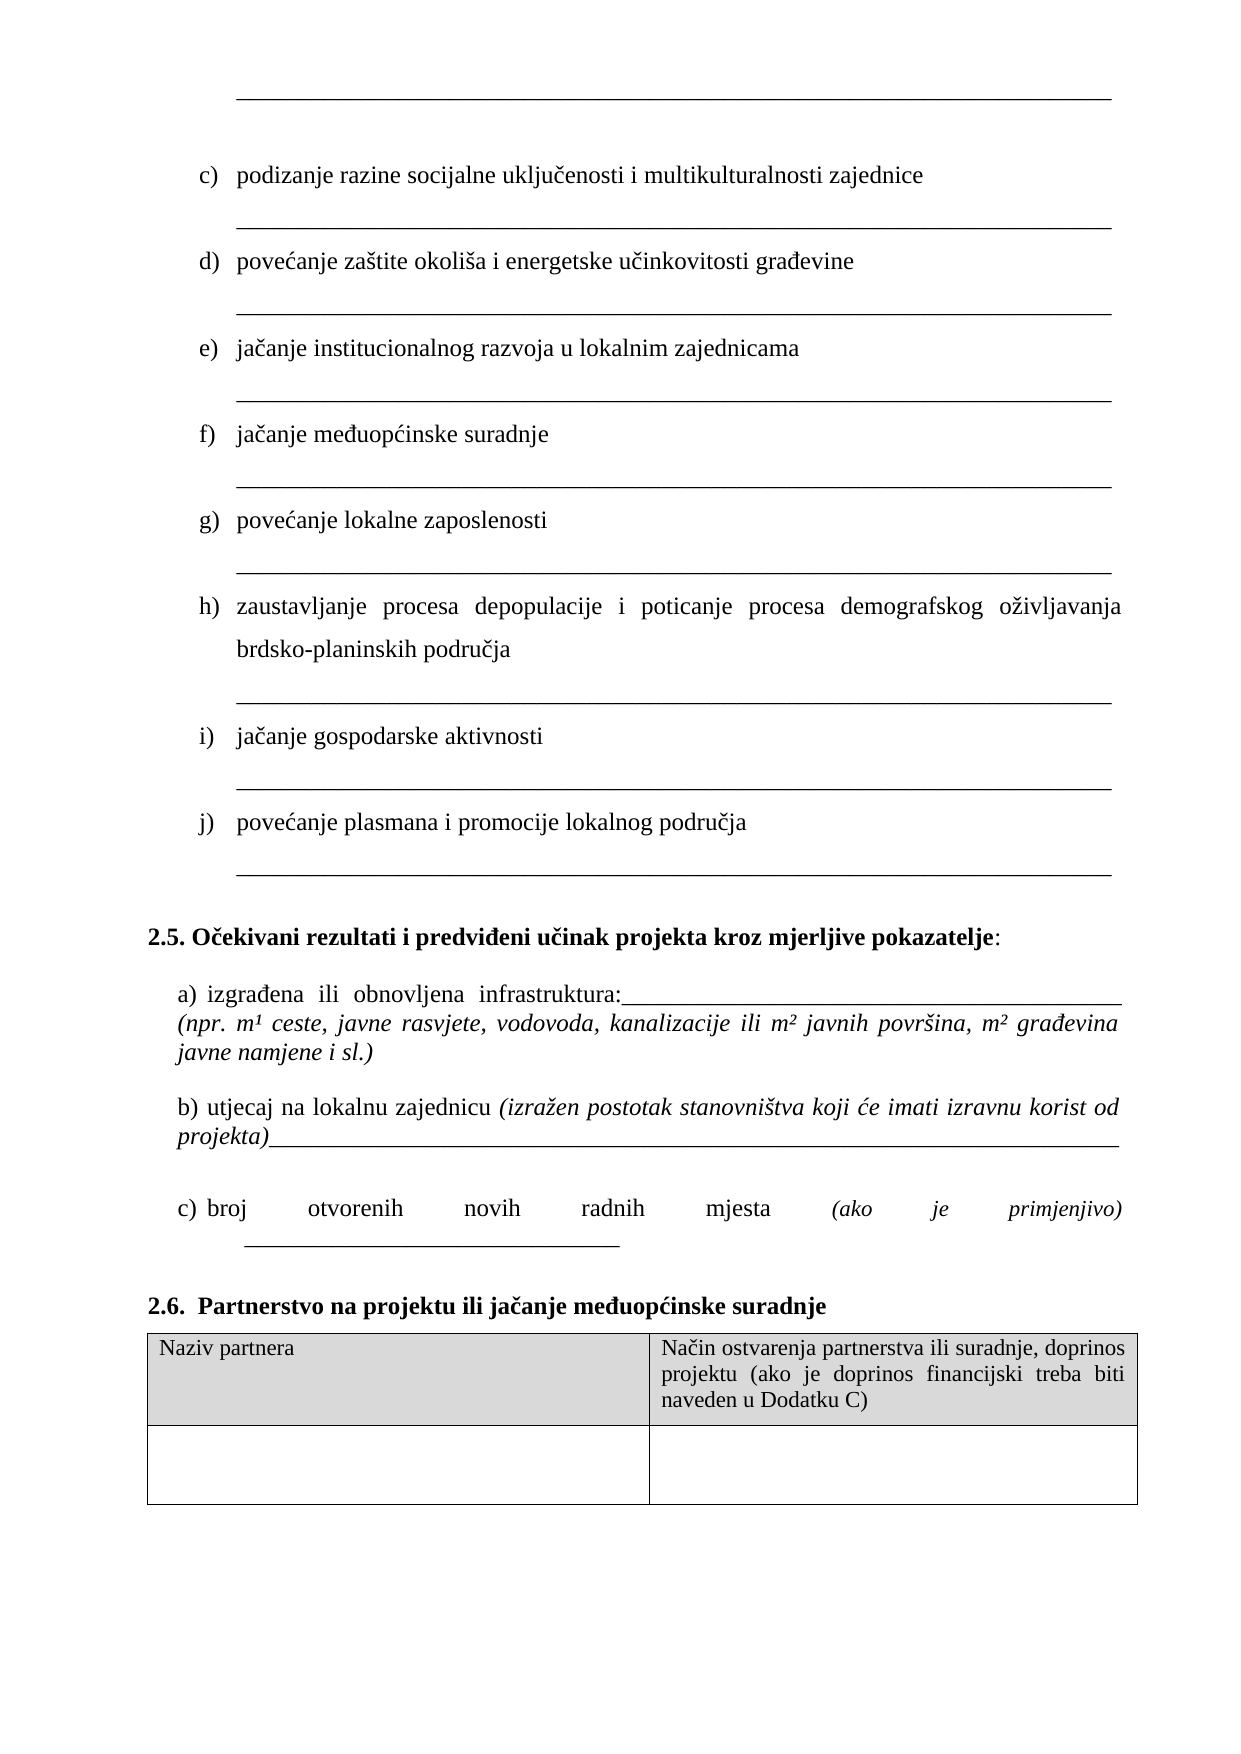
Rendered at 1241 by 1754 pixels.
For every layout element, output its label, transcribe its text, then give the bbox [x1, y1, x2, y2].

list jačanje gospodarske aktivnosti [199, 721, 1122, 749]
table_cell [148, 1426, 649, 1504]
list povećanje plasmana i promocije lokalnog područja [199, 807, 1122, 836]
list utjecaj na lokalnu zajednicu (izražen postotak stanovništva koji će imati izravnu korist od projekta)____________________________________________________________________ [177, 1092, 1122, 1149]
list jačanje međuopćinske suradnje [199, 419, 1122, 448]
table_header Način ostvarenja partnerstva ili suradnje, doprinos projektu (ako je doprinos financijski treba biti naveden u Dodatku C) [650, 1334, 1137, 1425]
text ______________________________________________________________________ [236, 462, 1122, 491]
table_cell [650, 1426, 1137, 1504]
text 2.6. Partnerstvo na projektu ili jačanje međuopćinske suradnje [148, 1291, 1122, 1320]
list jačanje institucionalnog razvoja u lokalnim zajednicama [199, 333, 1122, 361]
text ______________________________________________________________________ [236, 764, 1122, 793]
list podizanje razine socijalne uključenosti i multikulturalnosti zajednice [199, 160, 1122, 189]
list povećanje lokalne zaposlenosti [199, 505, 1122, 534]
text ______________________________________________________________________ [236, 678, 1122, 706]
text ______________________________________________________________________ [236, 548, 1122, 577]
text 2.5. Očekivani rezultati i predviđeni učinak projekta kroz mjerljive pokazatelje: [148, 922, 1122, 951]
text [236, 203, 1122, 232]
text ______________________________________________________________________ [236, 850, 1122, 879]
text ______________________________________________________________________ [236, 289, 1122, 318]
list broj otvorenih novih radnih mjesta (ako je primjenjivo) ______________________________ [177, 1193, 1122, 1250]
list zaustavljanje procesa depopulacije i poticanje procesa demografskog oživljavanja brdsko-planinskih područja [199, 591, 1122, 663]
list povećanje zaštite okoliša i energetske učinkovitosti građevine [199, 246, 1122, 275]
list izgrađena ili obnovljena infrastruktura:________________________________________ (npr. m¹ ceste, javne rasvjete, vodovoda, kanalizacije ili m² javnih površina, m² građevina javne namjene i sl.) [177, 979, 1122, 1066]
table_header Naziv partnera [148, 1334, 649, 1425]
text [236, 74, 1122, 103]
text ______________________________________________________________________ [236, 376, 1122, 404]
